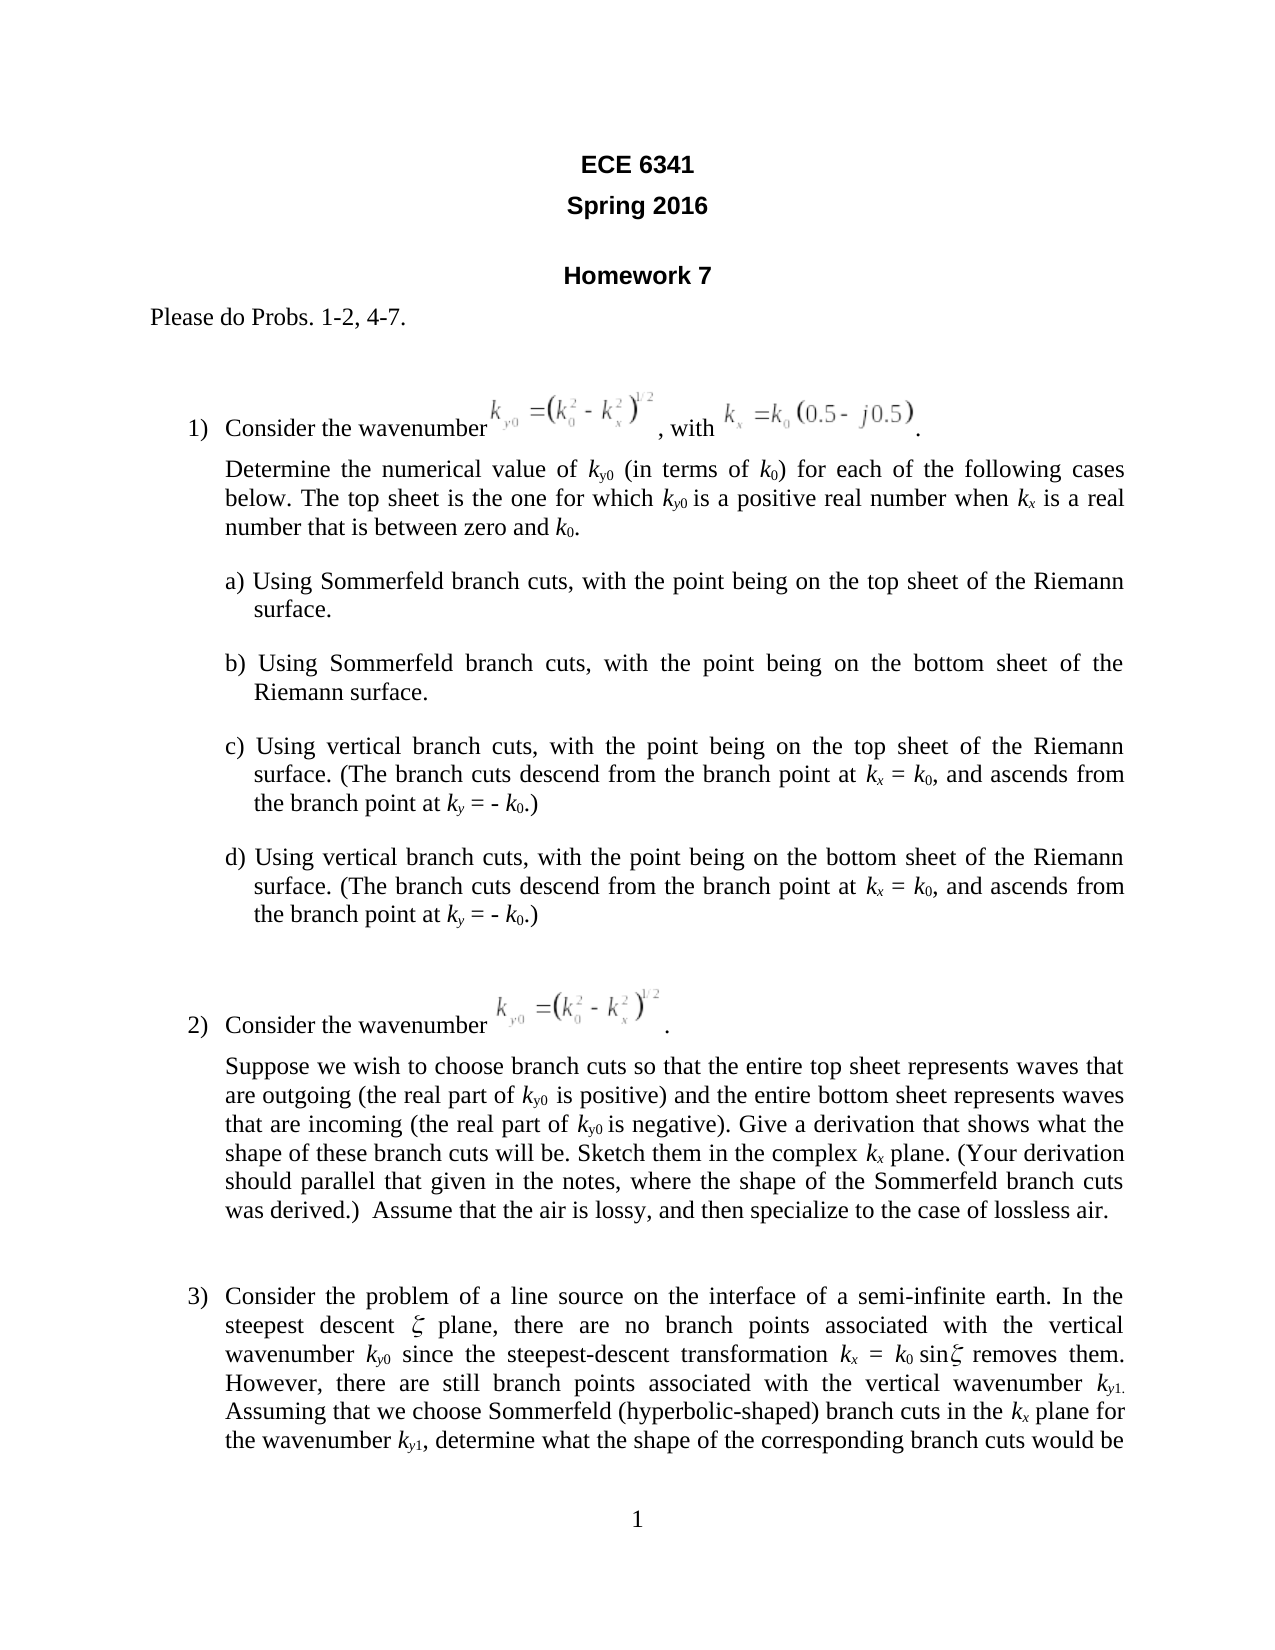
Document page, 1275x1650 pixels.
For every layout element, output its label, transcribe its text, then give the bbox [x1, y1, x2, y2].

text Determine the numerical value of ky0 (in terms of k0) for each of the following cases below. The top sheet is the one for which ky0 is a positive real number when kx is a real number that is between zero and k0. [225, 454, 1125, 541]
text Please do Probs. 1-2, 4-7. [150, 302, 1125, 331]
text c) Using vertical branch cuts, with the point being on the top sheet of the Riemann surface. (The branch cuts descend from the branch point at kx = k0, and ascends from the branch point at ky = - k0.) [225, 731, 1125, 817]
text Spring 2016 [150, 191, 1125, 220]
text Homework 7 [150, 261, 1125, 290]
text a) Using Sommerfeld branch cuts, with the point being on the top sheet of the Riemann surface. [225, 566, 1125, 623]
list Consider the wavenumber . [187, 982, 1125, 1039]
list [187, 1281, 1125, 1454]
title ECE 6341 [150, 150, 1125, 179]
text Suppose we wish to choose branch cuts so that the entire top sheet represents waves that are outgoing (the real part of ky0 is positive) and the entire bottom sheet represents waves that are incoming (the real part of ky0 is negative). Give a derivation that shows what the shape of these branch cuts will be. Sketch them in the complex kx plane. (Your derivation should parallel that given in the notes, where the shape of the Sommerfeld branch cuts was derived.) Assume that the air is lossy, and then specialize to the case of lossless air. [225, 1051, 1125, 1224]
list Consider the wavenumber, with . [187, 385, 1125, 442]
text b) Using Sommerfeld branch cuts, with the point being on the bottom sheet of the Riemann surface. [225, 648, 1125, 706]
text d) Using vertical branch cuts, with the point being on the bottom sheet of the Riemann surface. (The branch cuts descend from the branch point at kx = k0, and ascends from the branch point at ky = - k0.) [225, 842, 1125, 928]
